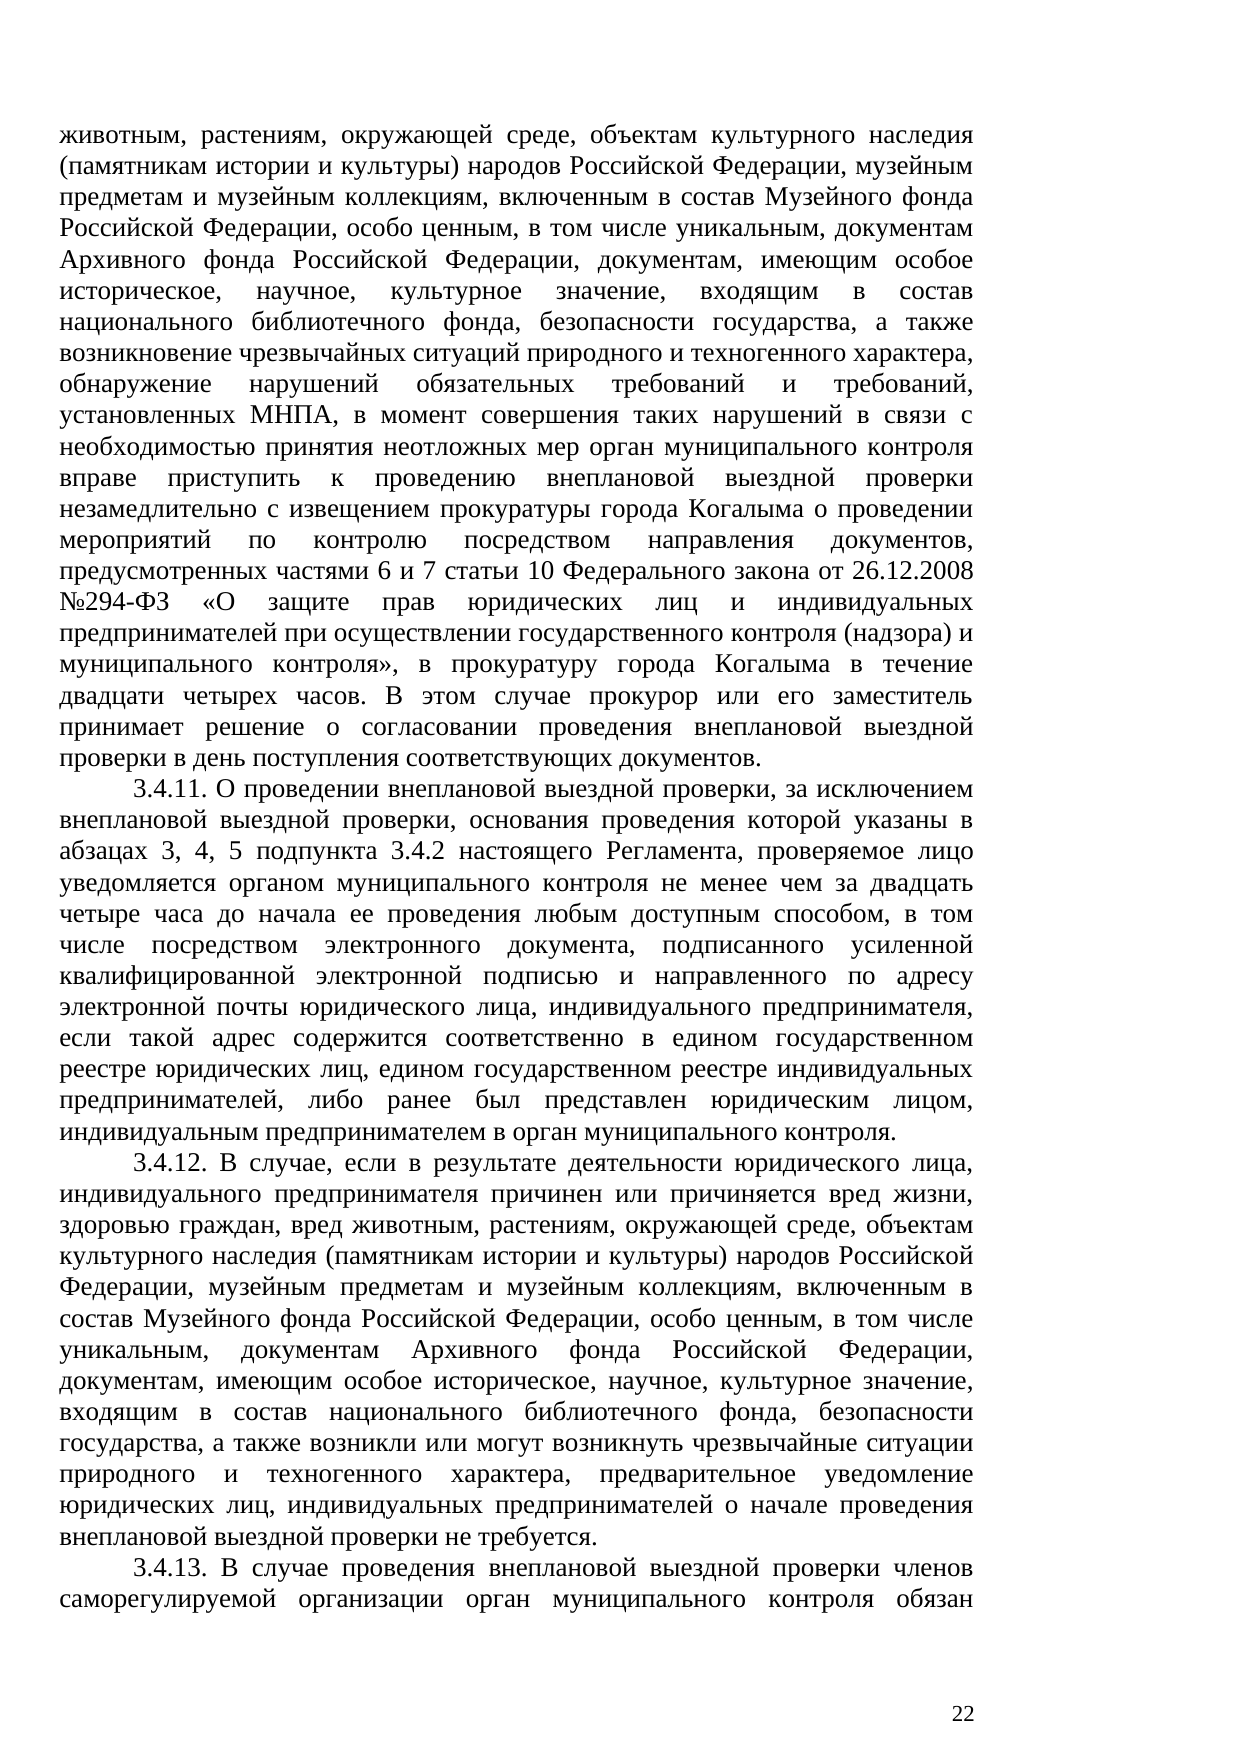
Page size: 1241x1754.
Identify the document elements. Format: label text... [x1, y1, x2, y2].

text 3.4.12. В случае, если в результате деятельности юридического лица, индивидуального предпринимателя причинен или причиняется вред жизни, здоровью граждан, вред животным, растениям, окружающей среде, объектам культурного наследия (памятникам истории и культуры) народов Российской Федерации, музейным предметам и музейным коллекциям, включенным в состав Музейного фонда Российской Федерации, особо ценным, в том числе уникальным, документам Архивного фонда Российской Федерации, документам, имеющим особое историческое, научное, культурное значение, входящим в состав национального библиотечного фонда, безопасности государства, а также возникли или могут возникнуть чрезвычайные ситуации природного и техногенного характера, предварительное уведомление юридических лиц, индивидуальных предпринимателей о начале проведения внеплановой выездной проверки не требуется. [59, 1146, 974, 1551]
text 3.4.11. О проведении внеплановой выездной проверки, за исключением внеплановой выездной проверки, основания проведения которой указаны в абзацах 3, 4, 5 подпункта 3.4.2 настоящего Регламента, проверяемое лицо уведомляется органом муниципального контроля не менее чем за двадцать четыре часа до начала ее проведения любым доступным способом, в том числе посредством электронного документа, подписанного усиленной квалифицированной электронной подписью и направленного по адресу электронной почты юридического лица, индивидуального предпринимателя, если такой адрес содержится соответственно в едином государственном реестре юридических лиц, едином государственном реестре индивидуальных предпринимателей, либо ранее был представлен юридическим лицом, индивидуальным предпринимателем в орган муниципального контроля. [59, 772, 974, 1146]
